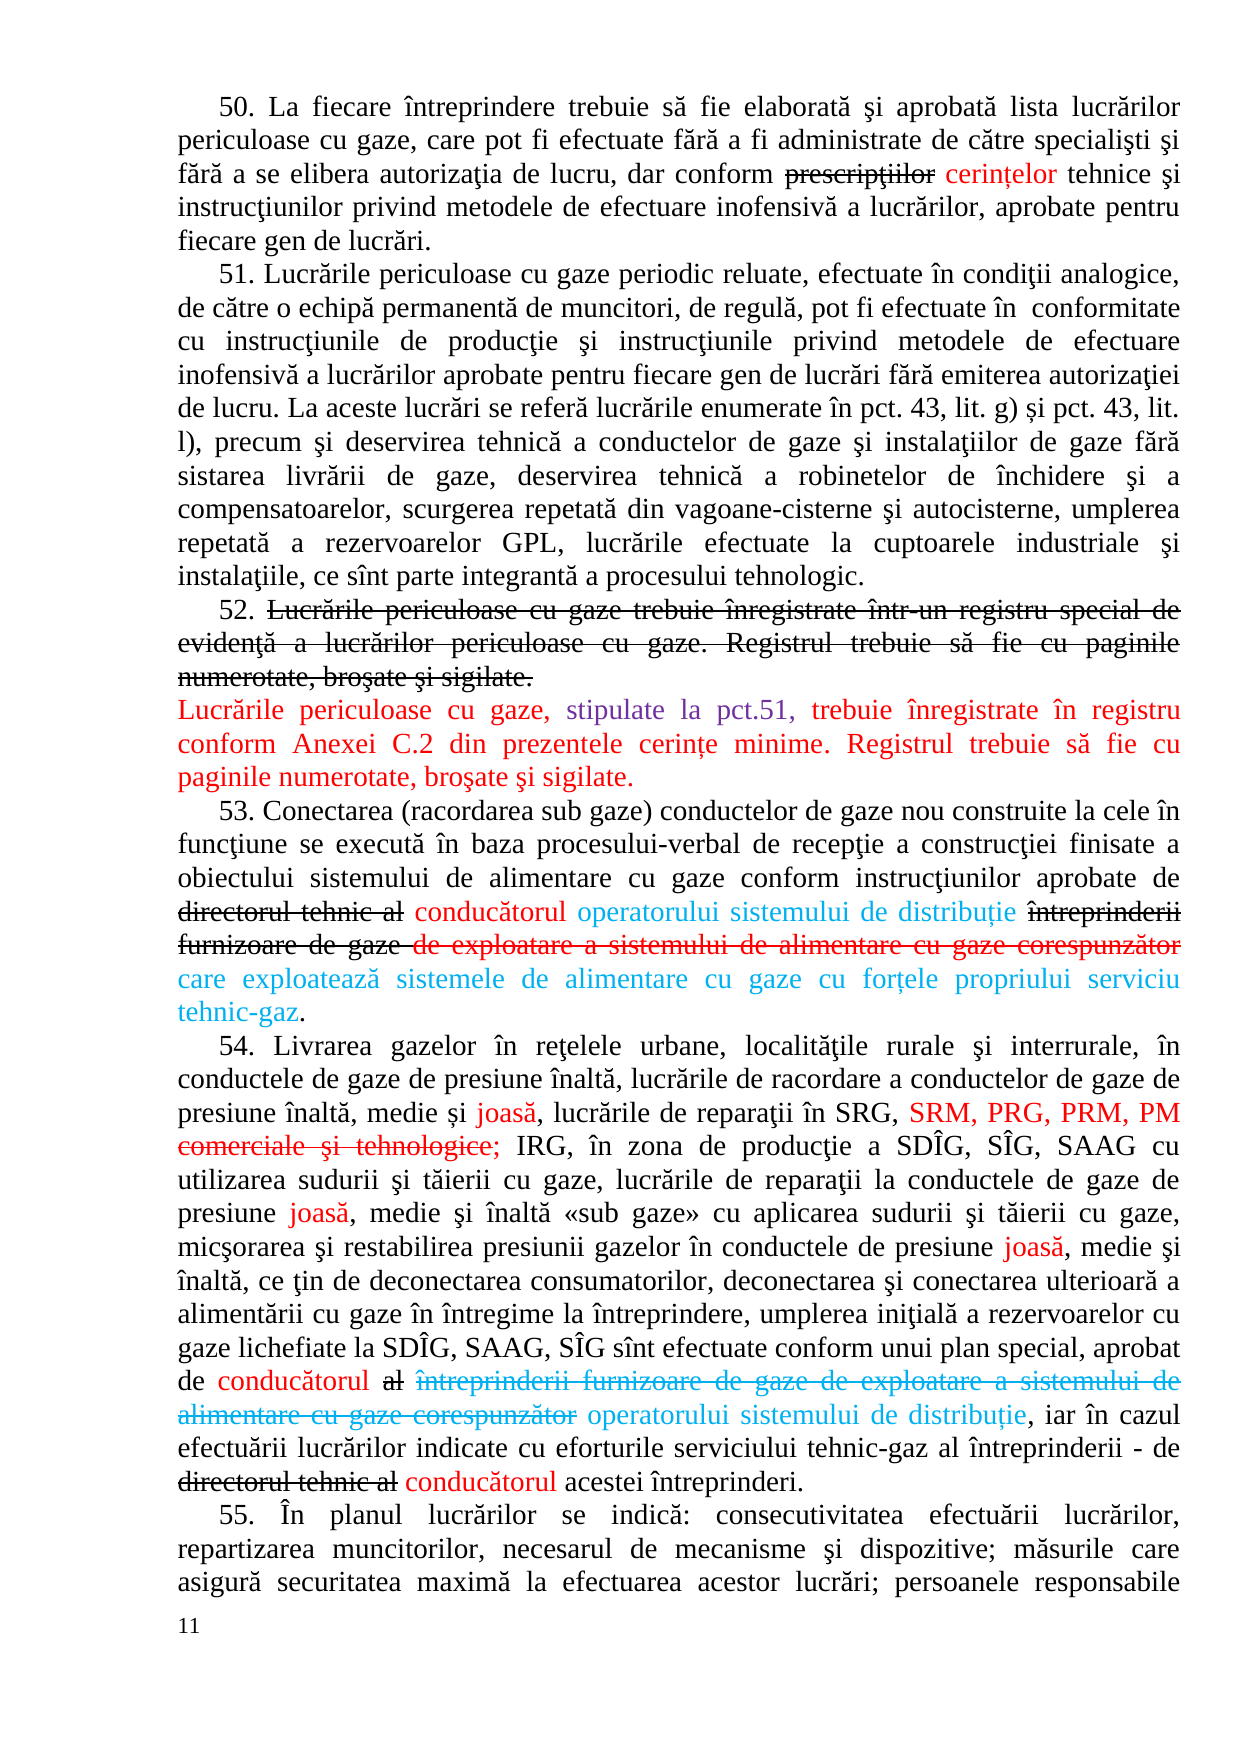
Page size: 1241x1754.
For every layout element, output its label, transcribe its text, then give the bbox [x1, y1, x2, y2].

text 54. Livrarea gazelor în reţelele urbane, localităţile rurale şi interrurale, în conductele de gaze de presiune înaltă, lucrările de racordare a conductelor de gaze de presiune înaltă, medie și joasă, lucrările de reparaţii în SRG, SRM, PRG, PRM, PM comerciale şi tehnologice; IRG, în zona de producţie a SDÎG, SÎG, SAAG cu utilizarea sudurii şi tăierii cu gaze, lucrările de reparaţii la conductele de gaze de presiune joasă, medie şi înaltă «sub gaze» cu aplicarea sudurii şi tăierii cu gaze, micşorarea şi restabilirea presiunii gazelor în conductele de presiune joasă, medie şi înaltă, ce ţin de deconectarea consumatorilor, deconectarea şi conectarea ulterioară a alimentării cu gaze în întregime la întreprindere, umplerea iniţială a rezervoarelor cu gaze lichefiate , SAAG, SÎG sînt efectuate conform unui plan special, aprobat de conducătorul al întreprinderii furnizoare de gaze de exploatare a sistemului de alimentare cu gaze corespunzător operatorului sistemului de distribuție, iar în cazul efectuării lucrărilor indicate cu eforturile serviciului tehnic-gaz al întreprinderii - de directorul tehnic al conducătorul acestei întreprinderi. [177, 1028, 1181, 1497]
text Lucrările periculoase cu gaze, stipulate la pct.51, trebuie înregistrate în registru conform Anexei C.2 din prezentele cerințe minime. Registrul trebuie să fie cu paginile numerotate, broşate şi sigilate. [177, 692, 1181, 793]
text 53. Conectarea (racordarea sub gaze) conductelor de gaze nou construite la cele în funcţiune se execută în baza procesului-verbal de recepţie a construcţiei finisate a obiectului sistemului de alimentare cu gaze conform instrucţiunilor aprobate de directorul tehnic al conducătorul operatorului sistemului de distribuție întreprinderii furnizoare de gaze de exploatare a sistemului de alimentare cu gaze corespunzător care exploatează sistemele de alimentare cu gaze cu forțele propriului serviciu tehnic-gaz. [177, 946, 1181, 1028]
text 50. La fiecare întreprindere trebuie să fie elaborată şi aprobată lista lucrărilor periculoase cu gaze, care pot fi efectuate fără a fi administrate de către specialişti şi fără a se elibera autorizaţia de lucru, dar conform prescripţiilor cerințelor tehnice şi instrucţiunilor privind metodele de efectuare inofensivă a lucrărilor, aprobate pentru fiecare gen de lucrări. [177, 89, 1181, 256]
text 51. Lucrările periculoase cu gaze periodic reluate, efectuate în condiţii analogice, de către o echipă permanentă de muncitori, de regulă, pot fi efectuate în conformitate cu instrucţiunile de producţie şi instrucţiunile privind metodele de efectuare inofensivă a lucrărilor aprobate pentru fiecare gen de lucrări fără emiterea autorizaţiei de lucru. La aceste lucrări se referă lucrările enumerate în pct. 43, lit. g) și pct. 43, lit. l), precum şi deservirea tehnică a conductelor de gaze şi instalaţiilor de gaze fără sistarea livrării de gaze, deservirea tehnică a robinetelor de închidere şi a compensatoarelor, scurgerea repetată din vagoane-cisterne şi autocisterne, umplerea repetată a rezervoarelor GPL, lucrările efectuate la cuptoarele industriale şi instalaţiile, ce sînt parte integrantă a procesului tehnologic. [177, 256, 1181, 592]
text 52. Lucrările periculoase cu gaze trebuie înregistrate într-un registru special de evidenţă a lucrărilor periculoase cu gaze. Registrul trebuie să fie cu paginile numerotate, broşate şi sigilate. [177, 592, 1181, 692]
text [177, 1497, 1181, 1598]
text 53. Conectarea (racordarea sub gaze) conductelor de gaze nou construite la cele în funcţiune se execută în baza procesului-verbal de recepţie a construcţiei finisate a obiectului sistemului de alimentare cu gaze conform instrucţiunilor aprobate de directorul tehnic al conducătorul operatorului sistemului de distribuție întreprinderii furnizoare de gaze de exploatare a sistemului de alimentare cu gaze corespunzător care exploatează sistemele de alimentare cu gaze cu forțele propriului serviciu tehnic-gaz. [177, 793, 1181, 945]
